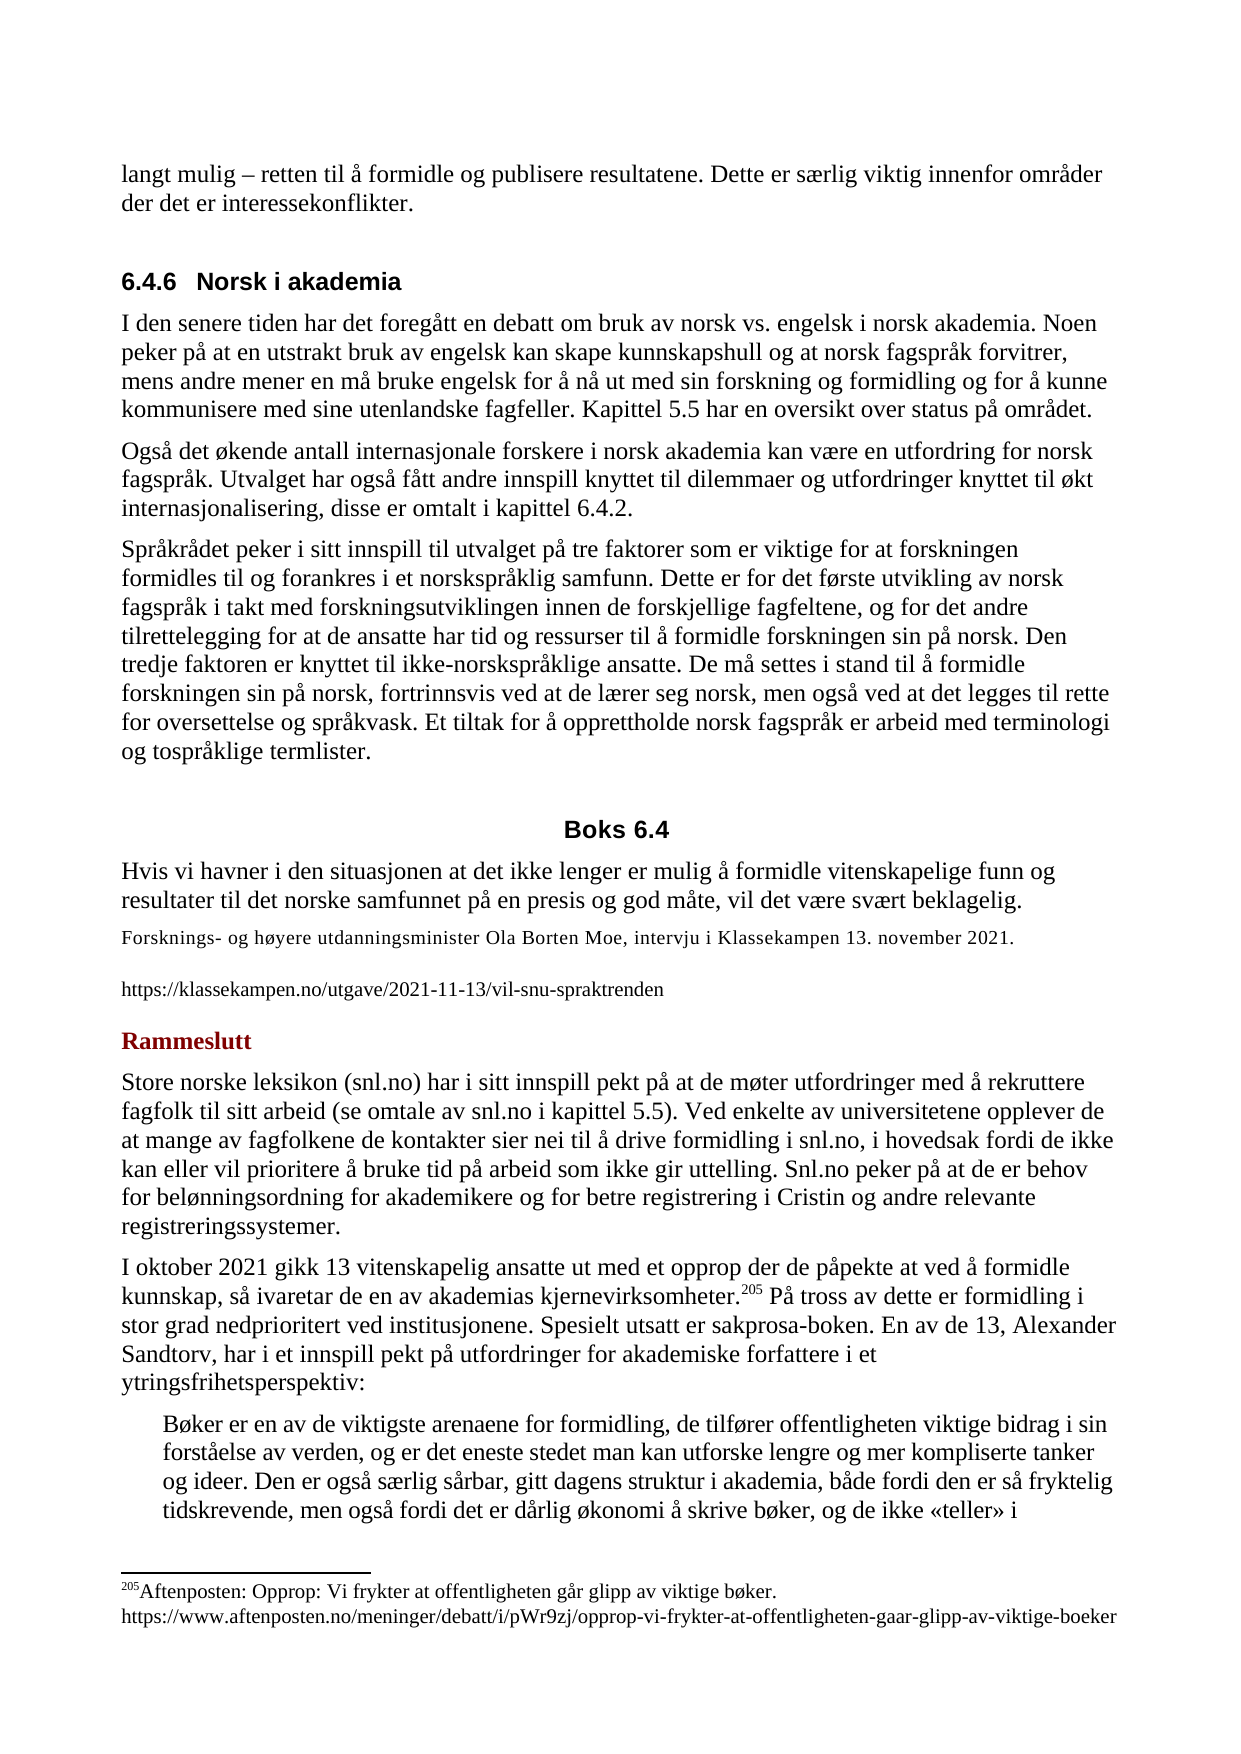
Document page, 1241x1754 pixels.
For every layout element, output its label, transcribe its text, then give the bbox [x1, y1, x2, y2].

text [162, 1409, 1119, 1524]
text Hvis vi havner i den situasjonen at det ikke lenger er mulig å formidle vitenskapelige funn og resultater til det norske samfunnet på en presis og god måte, vil det være svært beklagelig. [121, 856, 1119, 913]
text I den senere tiden har det foregått en debatt om bruk av norsk vs. engelsk i norsk akademia. Noen peker på at en utstrakt bruk av engelsk kan skape kunnskapshull og at norsk fagspråk forvitrer, mens andre mener en må bruke engelsk for å nå ut med sin forskning og formidling og for å kunne kommunisere med sine utenlandske fagfeller. Kapittel 5.5 har en oversikt over status på området. [121, 308, 1119, 423]
text Rammeslutt [121, 1026, 1119, 1055]
subtitle Norsk i akademia [121, 267, 1119, 296]
text Forsknings- og høyere utdanningsminister Ola Borten Moe, intervju i Klassekampen 13. november 2021. [121, 926, 1119, 949]
text Store norske leksikon (snl.no) har i sitt innspill pekt på at de møter utfordringer med å rekruttere fagfolk til sitt arbeid (se omtale av snl.no i kapittel 5.5). Ved enkelte av universitetene opplever de at mange av fagfolkene de kontakter sier nei til å drive formidling i snl.no, i hovedsak fordi de ikke kan eller vil prioritere å bruke tid på arbeid som ikke gir uttelling. Snl.no peker på at de er behov for belønningsordning for akademikere og for betre registrering i Cristin og andre relevante registreringssystemer. [121, 1067, 1119, 1240]
text I oktober 2021 gikk 13 vitenskapelig ansatte ut med et opprop der de påpekte at ved å formidle kunnskap, så ivaretar de en av akademias kjernevirksomheter. På tross av dette er formidling i stor grad nedprioritert ved institusjonene. Spesielt utsatt er sakprosa-boken. En av de 13, Alexander Sandtorv, har i et innspill pekt på utfordringer for akademiske forfattere i et ytringsfrihetsperspektiv: [121, 1252, 1119, 1396]
text Også det økende antall internasjonale forskere i norsk akademia kan være en utfordring for norsk fagspråk. Utvalget har også fått andre innspill knyttet til dilemmaer og utfordringer knyttet til økt internasjonalisering, disse er omtalt i kapittel 6.4.2. [121, 436, 1119, 522]
text Språkrådet peker i sitt innspill til utvalget på tre faktorer som er viktige for at forskningen formidles til og forankres i et norskspråklig samfunn. Dette er for det første utvikling av norsk fagspråk i takt med forskningsutviklingen innen de forskjellige fagfeltene, og for det andre tilrettelegging for at de ansatte har tid og ressurser til å formidle forskningen sin på norsk. Den tredje faktoren er knyttet til ikke-norskspråklige ansatte. De må settes i stand til å formidle forskningen sin på norsk, fortrinnsvis ved at de lærer seg norsk, men også ved at det legges til rette for oversettelse og språkvask. Et tiltak for å opprettholde norsk fagspråk er arbeid med terminologi og tospråklige termlister. [121, 534, 1119, 764]
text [121, 159, 1119, 217]
text https://klassekampen.no/utgave/2021-11-13/vil-snu-spraktrenden [121, 977, 1119, 1001]
